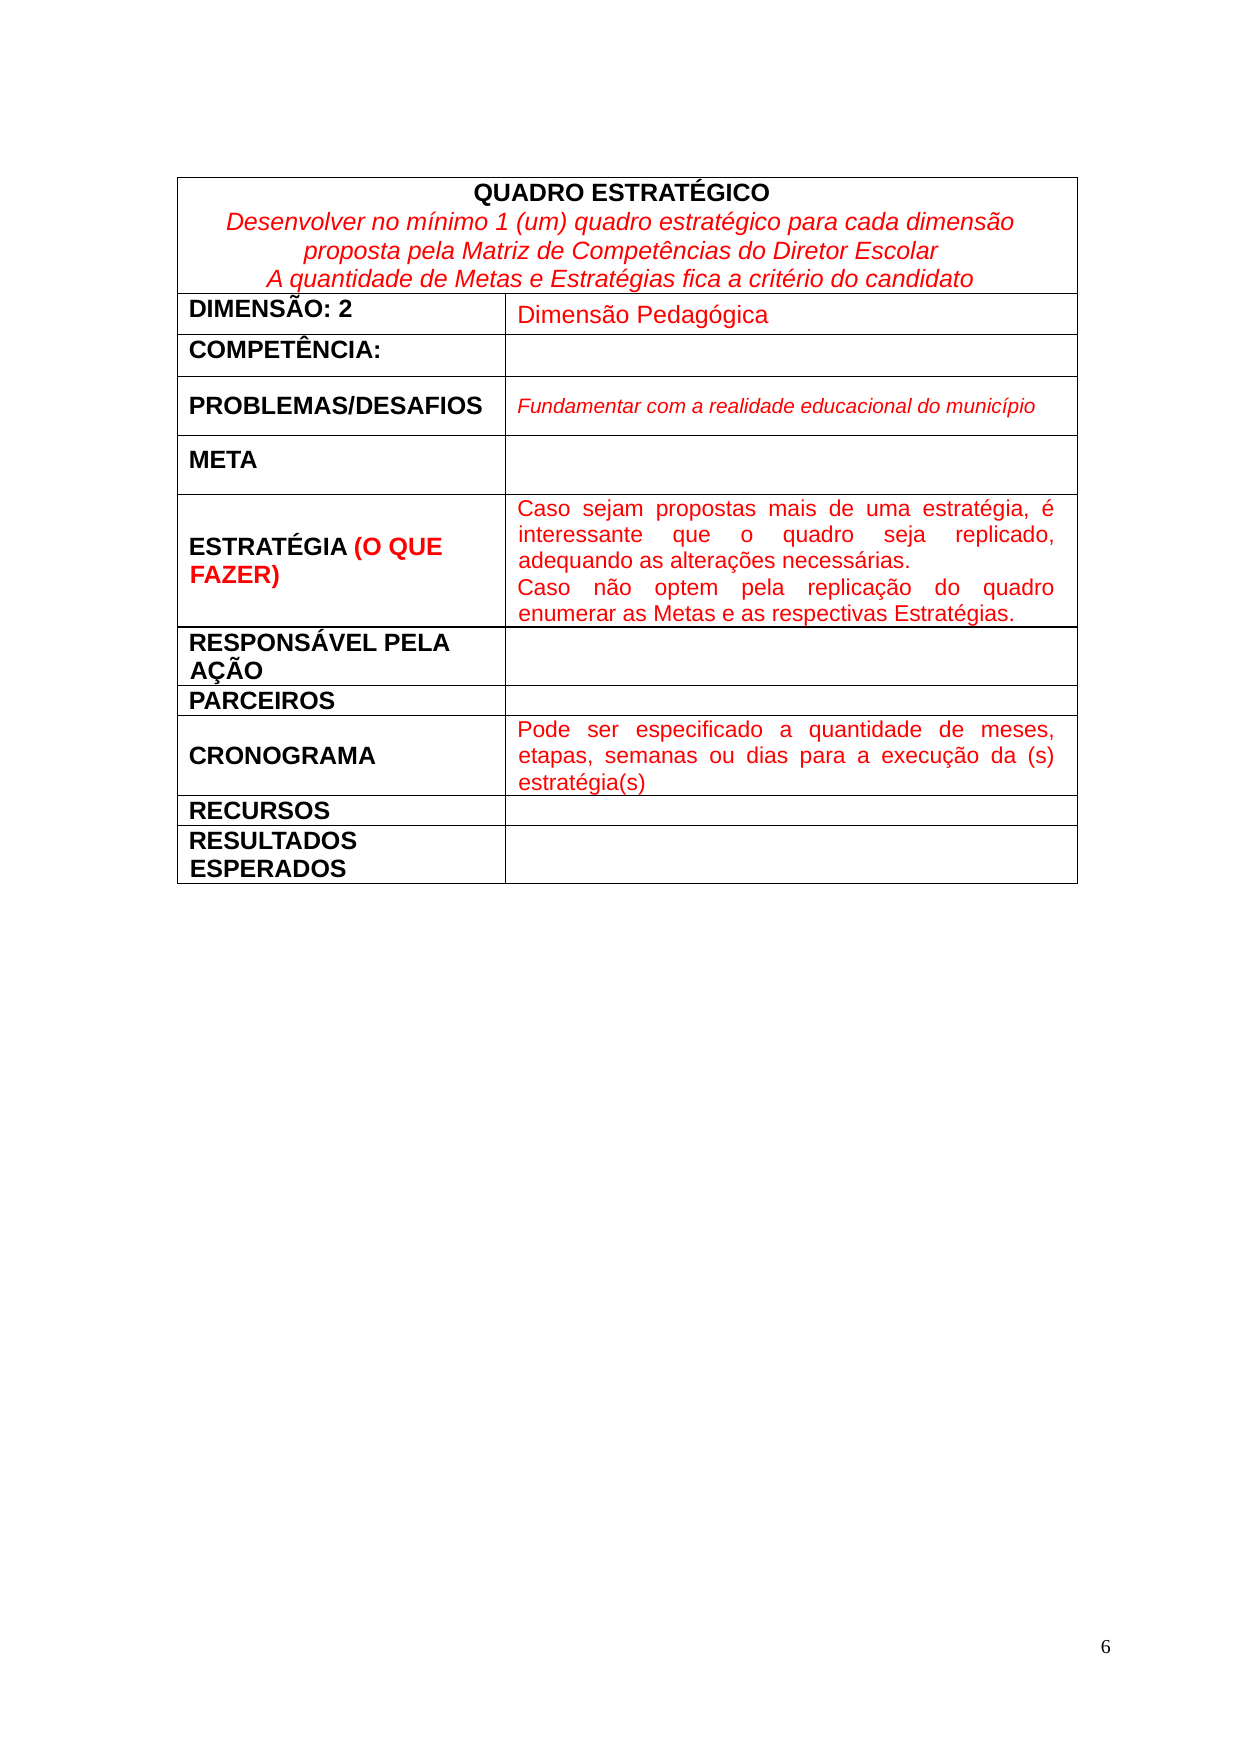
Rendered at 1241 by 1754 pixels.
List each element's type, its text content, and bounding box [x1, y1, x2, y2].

table_cell ESTRATÉGIA (O QUE FAZER) [178, 495, 505, 626]
table_cell PROBLEMAS/DESAFIOS [178, 377, 505, 434]
table_cell [506, 686, 1077, 715]
table_cell PARCEIROS [178, 686, 505, 715]
table_header QUADRO ESTRATÉGICO Desenvolver no mínimo 1 (um) quadro estratégico para cada dimensão proposta pela Matriz de Competências do Diretor Escolar A quantidade de Metas e Estratégias fica a critério do candidato [178, 178, 1077, 293]
table_cell Caso sejam propostas mais de uma estratégia, é interessante que o quadro seja replicado, adequando as alterações necessárias. Caso não optem pela replicação do quadro enumerar as Metas e as respectivas Estratégias. [506, 495, 1077, 626]
table_cell [506, 826, 1077, 883]
table_cell COMPETÊNCIA: [178, 335, 505, 376]
table_cell CRONOGRAMA [178, 716, 505, 795]
table_cell [506, 628, 1077, 685]
table_cell RESULTADOS ESPERADOS [178, 826, 505, 883]
table_cell [506, 796, 1077, 825]
table_cell DIMENSÃO: 2 [178, 294, 505, 334]
table_cell Fundamentar com a realidade educacional do município [506, 377, 1077, 434]
table_cell META [178, 436, 505, 494]
table_cell Pode ser especificado a quantidade de meses, etapas, semanas ou dias para a execução da (s) estratégia(s) [506, 716, 1077, 795]
table_cell [506, 436, 1077, 494]
table_cell Dimensão Pedagógica [506, 294, 1077, 334]
table_cell [506, 335, 1077, 376]
table_cell RESPONSÁVEL PELA AÇÃO [178, 628, 505, 685]
table_cell RECURSOS [178, 796, 505, 825]
